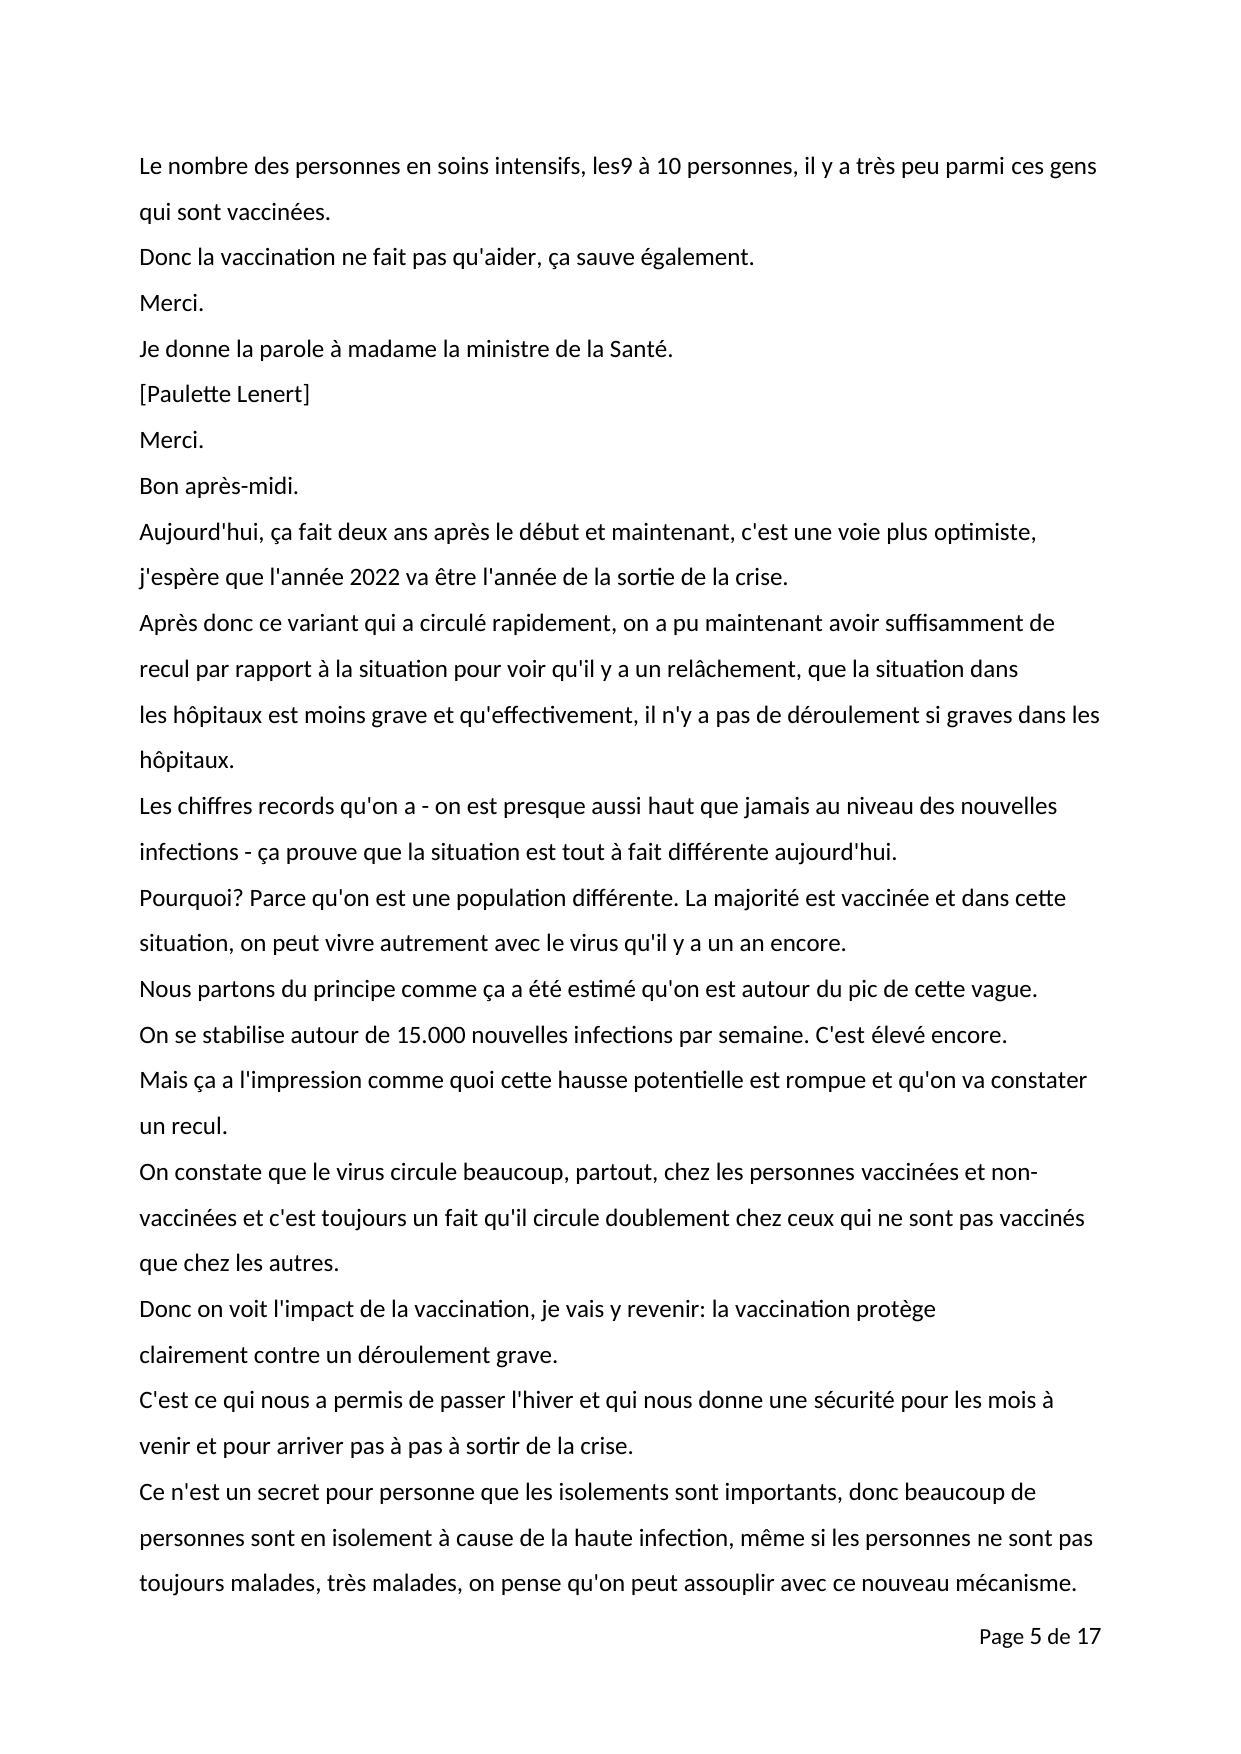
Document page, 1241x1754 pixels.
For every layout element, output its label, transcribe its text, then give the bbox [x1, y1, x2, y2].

text Bon après-midi. [139, 470, 1101, 501]
text Aujourd'hui, ça fait deux ans après le début et maintenant, c'est une voie plus optimiste, j'espère que l'année 2022 va être l'année de la sortie de la crise. [139, 516, 1101, 592]
text Mais ça a l'impression comme quoi cette hausse potentielle est rompue et qu'on va constater un recul. [139, 1064, 1101, 1141]
text Pourquoi? Parce qu'on est une population différente. La majorité est vaccinée et dans cette situation, on peut vivre autrement avec le virus qu'il y a un an encore. [139, 882, 1101, 958]
text [Paulette Lenert] [139, 379, 1101, 409]
text Le nombre des personnes en soins intensifs, les9 à 10 personnes, il y a très peu parmi ces gens qui sont vaccinées. [139, 150, 1101, 226]
text Nous partons du principe comme ça a été estimé qu'on est autour du pic de cette vague. [139, 973, 1101, 1004]
text C'est ce qui nous a permis de passer l'hiver et qui nous donne une sécurité pour les mois à venir et pour arriver pas à pas à sortir de la crise. [139, 1385, 1101, 1461]
text On se stabilise autour de 15.000 nouvelles infections par semaine. C'est élevé encore. [139, 1019, 1101, 1049]
text Les chiffres records qu'on a - on est presque aussi haut que jamais au niveau des nouvelles infections - ça prouve que la situation est tout à fait différente aujourd'hui. [139, 790, 1101, 866]
text Merci. [139, 287, 1101, 318]
text Je donne la parole à madame la ministre de la Santé. [139, 333, 1101, 363]
text Donc on voit l'impact de la vaccination, je vais y revenir: la vaccination protège clairement contre un déroulement grave. [139, 1293, 1101, 1369]
text Après donc ce variant qui a circulé rapidement, on a pu maintenant avoir suffisamment de recul par rapport à la situation pour voir qu'il y a un relâchement, que la situation dans les hôpitaux est moins grave et qu'effectivement, il n'y a pas de déroulement si graves dans les hôpitaux. [139, 607, 1101, 775]
text On constate que le virus circule beaucoup, partout, chez les personnes vaccinées et non-vaccinées et c'est toujours un fait qu'il circule doublement chez ceux qui ne sont pas vaccinés que chez les autres. [139, 1156, 1101, 1278]
text Donc la vaccination ne fait pas qu'aider, ça sauve également. [139, 241, 1101, 272]
text Ce n'est un secret pour personne que les isolements sont importants, donc beaucoup de personnes sont en isolement à cause de la haute infection, même si les personnes ne sont pas toujours malades, très malades, on pense qu'on peut assouplir avec ce nouveau mécanisme. [139, 1476, 1101, 1598]
text Merci. [139, 424, 1101, 455]
